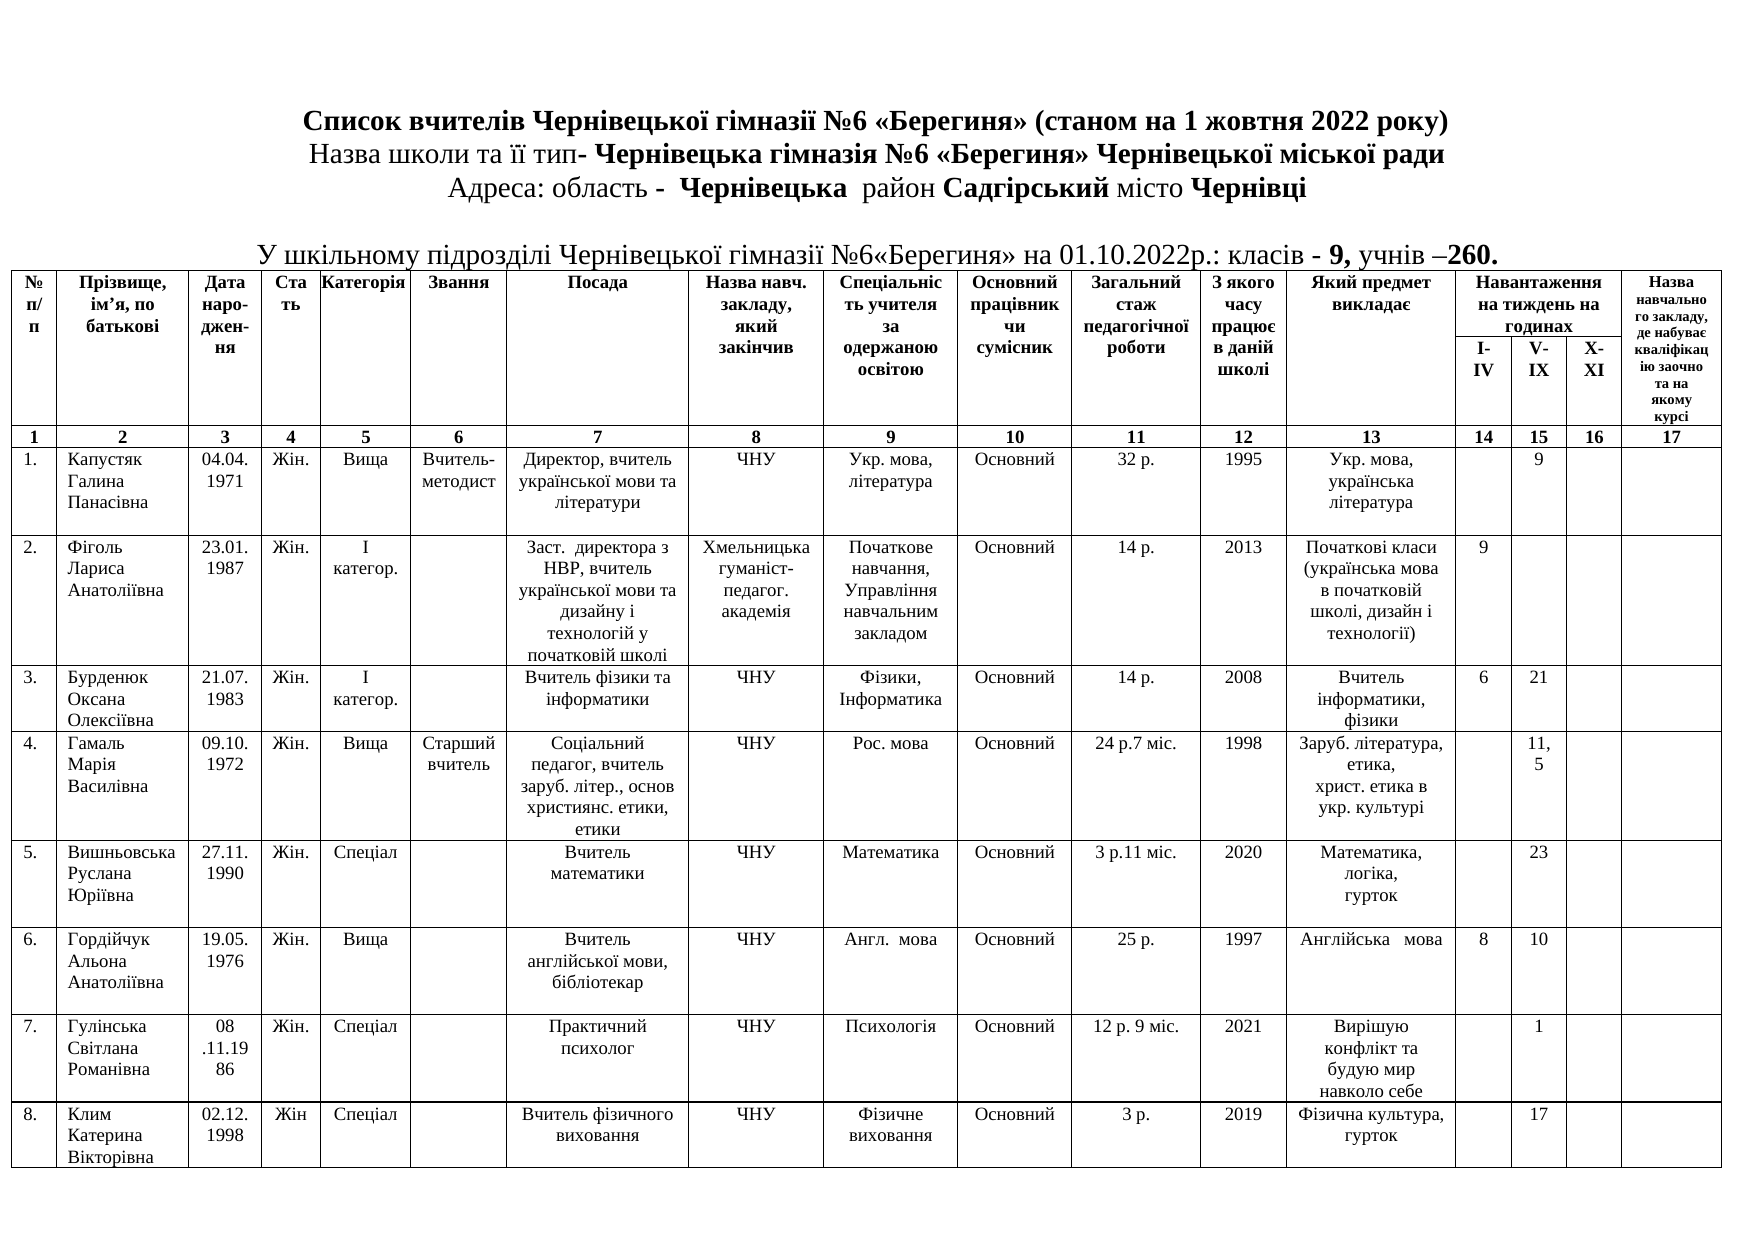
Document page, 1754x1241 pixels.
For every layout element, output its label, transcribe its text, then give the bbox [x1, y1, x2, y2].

table_cell 17 [1512, 1103, 1566, 1167]
table_header Посада [507, 271, 688, 425]
table_cell 2013 [1201, 536, 1286, 665]
table_cell ЧНУ [689, 841, 823, 927]
table_cell І-ІV [1456, 337, 1511, 425]
table_cell Жін. [262, 732, 320, 839]
table_cell Жін. [262, 536, 320, 665]
table_cell 08.11.1986 [189, 1015, 261, 1101]
table_cell Капустяк Галина Панасівна [57, 448, 188, 534]
table_cell [1622, 448, 1721, 534]
table_cell 21.07. 1983 [189, 666, 261, 731]
table_cell Основний [958, 1103, 1071, 1167]
table_cell 14 [1456, 426, 1511, 447]
table_cell Укр. мова, література [824, 448, 957, 534]
table_cell [12, 536, 56, 665]
table_cell Жін. [262, 1015, 320, 1101]
table_cell 04.04. 1971 [189, 448, 261, 534]
table_cell Клим Катерина Вікторівна [57, 1103, 188, 1167]
table_cell 24 р.7 міс. [1072, 732, 1200, 839]
table_cell 3 р.11 міс. [1072, 841, 1200, 927]
table_cell Основний [958, 928, 1071, 1014]
table_cell 2 [57, 426, 188, 447]
table_cell Основний [958, 732, 1071, 839]
table_cell 11 [1072, 426, 1200, 447]
table_cell 10 [1512, 928, 1566, 1014]
text Назва школи та її тип- Чернівецька гімназія №6 «Берегиня» Чернівецької міської ради [53, 136, 1701, 170]
table_cell Вирішую конфлікт та будую мир навколо себе [1287, 1015, 1455, 1101]
table_cell Основний [958, 536, 1071, 665]
table_cell Спеціал [321, 1103, 410, 1167]
table_cell Вчитель фізики та інформатики [507, 666, 688, 731]
table_cell [12, 1015, 56, 1101]
table_header Основний працівник чи сумісник [958, 271, 1071, 425]
table_cell 1 [1512, 1015, 1566, 1101]
table_cell Вчитель інформатики, фізики [1287, 666, 1455, 731]
table_cell 13 [1287, 426, 1455, 447]
table_cell [12, 928, 56, 1014]
table_cell 25 р. [1072, 928, 1200, 1014]
table_cell [1567, 732, 1621, 839]
table_cell 2021 [1201, 1015, 1286, 1101]
table_cell Гулінська Світлана Романівна [57, 1015, 188, 1101]
table_cell 2020 [1201, 841, 1286, 927]
table_cell 8 [689, 426, 823, 447]
table_cell 14 р. [1072, 666, 1200, 731]
table_cell 4 [262, 426, 320, 447]
text У шкільному підрозділі Чернівецької гімназії №6«Берегиня» на 01.10.2022р.: класів - 9, учнів –260. [53, 237, 1701, 270]
table_cell Основний [958, 841, 1071, 927]
table_cell [1456, 732, 1511, 839]
table_cell Жін. [262, 448, 320, 534]
table_cell Основний [958, 666, 1071, 731]
table_cell Жін. [262, 666, 320, 731]
table_header Звання [411, 271, 506, 425]
table_cell [1456, 1103, 1511, 1167]
text Список вчителів Чернівецької гімназії №6 «Берегиня» (станом на 1 жовтня 2022 року) [53, 103, 1701, 136]
table_cell Спеціал [321, 1015, 410, 1101]
table_cell 1998 [1201, 732, 1286, 839]
table_cell Гамаль Марія Василівна [57, 732, 188, 839]
table_cell Психологія [824, 1015, 957, 1101]
table_cell [1567, 841, 1621, 927]
table_cell Жін. [262, 928, 320, 1014]
table_cell [1622, 841, 1721, 927]
table_header Прізвище, ім’я, по батькові [57, 271, 188, 425]
table_cell [1567, 1015, 1621, 1101]
table_cell Укр. мова, українська література [1287, 448, 1455, 534]
table_cell 14 р. [1072, 536, 1200, 665]
table_cell 1997 [1201, 928, 1286, 1014]
table_cell [12, 666, 56, 731]
table_cell [411, 928, 506, 1014]
table_cell 32 р. [1072, 448, 1200, 534]
table_cell [12, 841, 56, 927]
table_cell Жін. [262, 841, 320, 927]
table_cell 23.01.1987 [189, 536, 261, 665]
table_cell [1622, 928, 1721, 1014]
table_cell Фізична культура, гурток [1287, 1103, 1455, 1167]
table_cell ЧНУ [689, 732, 823, 839]
table_header Назва навчального закладу, де набуває кваліфікацію заочно та на якому курсі [1622, 271, 1721, 425]
table_cell Заст. директора з НВР, вчитель української мови та дизайну і технологій у початковій школі [507, 536, 688, 665]
table_cell V-ІХ [1512, 337, 1566, 425]
table_cell Практичний психолог [507, 1015, 688, 1101]
table_cell Англійська мова [1287, 928, 1455, 1014]
table_cell 6 [411, 426, 506, 447]
table_cell 10 [958, 426, 1071, 447]
table_cell 2008 [1201, 666, 1286, 731]
table_cell [1456, 841, 1511, 927]
table_cell [1622, 1015, 1721, 1101]
table_cell Спеціал [321, 841, 410, 927]
table_cell ЧНУ [689, 1103, 823, 1167]
table_cell Рос. мова [824, 732, 957, 839]
table_cell 16 [1567, 426, 1621, 447]
table_header № п/п [12, 271, 56, 425]
table_cell Вчитель фізичного виховання [507, 1103, 688, 1167]
table_cell Вишньовська Руслана Юріївна [57, 841, 188, 927]
table_cell 27.11. 1990 [189, 841, 261, 927]
table_cell Гордійчук Альона Анатоліївна [57, 928, 188, 1014]
table_cell ЧНУ [689, 928, 823, 1014]
table_header Який предмет викладає [1287, 271, 1455, 425]
table_cell Старший вчитель [411, 732, 506, 839]
table_cell І категор. [321, 666, 410, 731]
table_cell [1456, 1015, 1511, 1101]
table_cell 17 [1622, 426, 1721, 447]
table_cell Математика, логіка, гурток [1287, 841, 1455, 927]
table_cell [1567, 1103, 1621, 1167]
table_cell 2019 [1201, 1103, 1286, 1167]
table_cell ЧНУ [689, 448, 823, 534]
table_cell [411, 841, 506, 927]
table_cell Основний [958, 448, 1071, 534]
table_cell Англ. мова [824, 928, 957, 1014]
table_cell [1622, 1103, 1721, 1167]
table_cell Вища [321, 928, 410, 1014]
table_cell [12, 448, 56, 534]
text Адреса: область - Чернівецька район Садгірський місто Чернівці [53, 170, 1701, 203]
table_cell Вчитель математики [507, 841, 688, 927]
table_cell 9 [1456, 536, 1511, 665]
table_cell Жін [262, 1103, 320, 1167]
table_cell Вища [321, 732, 410, 839]
table_header Категорія [321, 271, 410, 425]
table_cell 11,5 [1512, 732, 1566, 839]
table_header Загальний стаж педагогічної роботи [1072, 271, 1200, 425]
table_cell 12 [1201, 426, 1286, 447]
table_cell Х-ХІ [1567, 337, 1621, 425]
table_cell Вища [321, 448, 410, 534]
table_cell 3 р. [1072, 1103, 1200, 1167]
table_cell [12, 732, 56, 839]
table_header Назва навч. закладу, який закінчив [689, 271, 823, 425]
table_cell [1567, 536, 1621, 665]
table_cell [411, 1015, 506, 1101]
table_cell 15 [1512, 426, 1566, 447]
table_cell Директор, вчитель української мови та літератури [507, 448, 688, 534]
table_cell 09.10. 1972 [189, 732, 261, 839]
table_cell 5 [321, 426, 410, 447]
table_header Спеціальність учителя за одержаною освітою [824, 271, 957, 425]
table_cell 8 [1456, 928, 1511, 1014]
table_cell 21 [1512, 666, 1566, 731]
table_cell [1456, 448, 1511, 534]
table_cell І категор. [321, 536, 410, 665]
table_header Дата наро-джен- ня [189, 271, 261, 425]
table_header Навантаження на тиждень на годинах [1456, 271, 1621, 336]
table_cell [411, 1103, 506, 1167]
table_cell 9 [1512, 448, 1566, 534]
table_cell 12 р. 9 міс. [1072, 1015, 1200, 1101]
table_cell 3 [189, 426, 261, 447]
table_cell Хмельницька гуманіст-педагог. академія [689, 536, 823, 665]
table_cell Вчитель- методист [411, 448, 506, 534]
table_cell [411, 666, 506, 731]
table_header Стать [262, 271, 320, 425]
table_cell [411, 536, 506, 665]
table_cell [12, 1103, 56, 1167]
table_cell Вчитель англійської мови, бібліотекар [507, 928, 688, 1014]
table_cell Початкове навчання, Управління навчальним закладом [824, 536, 957, 665]
table_cell [1622, 666, 1721, 731]
table_cell 7 [507, 426, 688, 447]
table_cell Фіголь Лариса Анатоліївна [57, 536, 188, 665]
table_cell 23 [1512, 841, 1566, 927]
table_cell 19.05. 1976 [189, 928, 261, 1014]
table_cell 1 [12, 426, 56, 447]
table_cell [1567, 448, 1621, 534]
table_cell [1567, 666, 1621, 731]
table_cell 6 [1456, 666, 1511, 731]
table_cell Фізичне виховання [824, 1103, 957, 1167]
table_cell Початкові класи (українська мова в початковій школі, дизайн і технології) [1287, 536, 1455, 665]
table_cell Заруб. література, етика, христ. етика в укр. культурі [1287, 732, 1455, 839]
table_cell [1622, 536, 1721, 665]
table_cell Фізики, Інформатика [824, 666, 957, 731]
table_cell 02.12.1998 [189, 1103, 261, 1167]
table_cell 9 [824, 426, 957, 447]
table_cell [1512, 536, 1566, 665]
table_cell 1995 [1201, 448, 1286, 534]
table_cell [1567, 928, 1621, 1014]
table_cell Соціальний педагог, вчитель заруб. літер., основ християнс. етики, етики [507, 732, 688, 839]
table_header З якого часу працює в даній школі [1201, 271, 1286, 425]
table_cell ЧНУ [689, 1015, 823, 1101]
table_cell Математика [824, 841, 957, 927]
table_cell ЧНУ [689, 666, 823, 731]
table_cell [1622, 732, 1721, 839]
table_cell Основний [958, 1015, 1071, 1101]
table_cell Бурденюк Оксана Олексіївна [57, 666, 188, 731]
